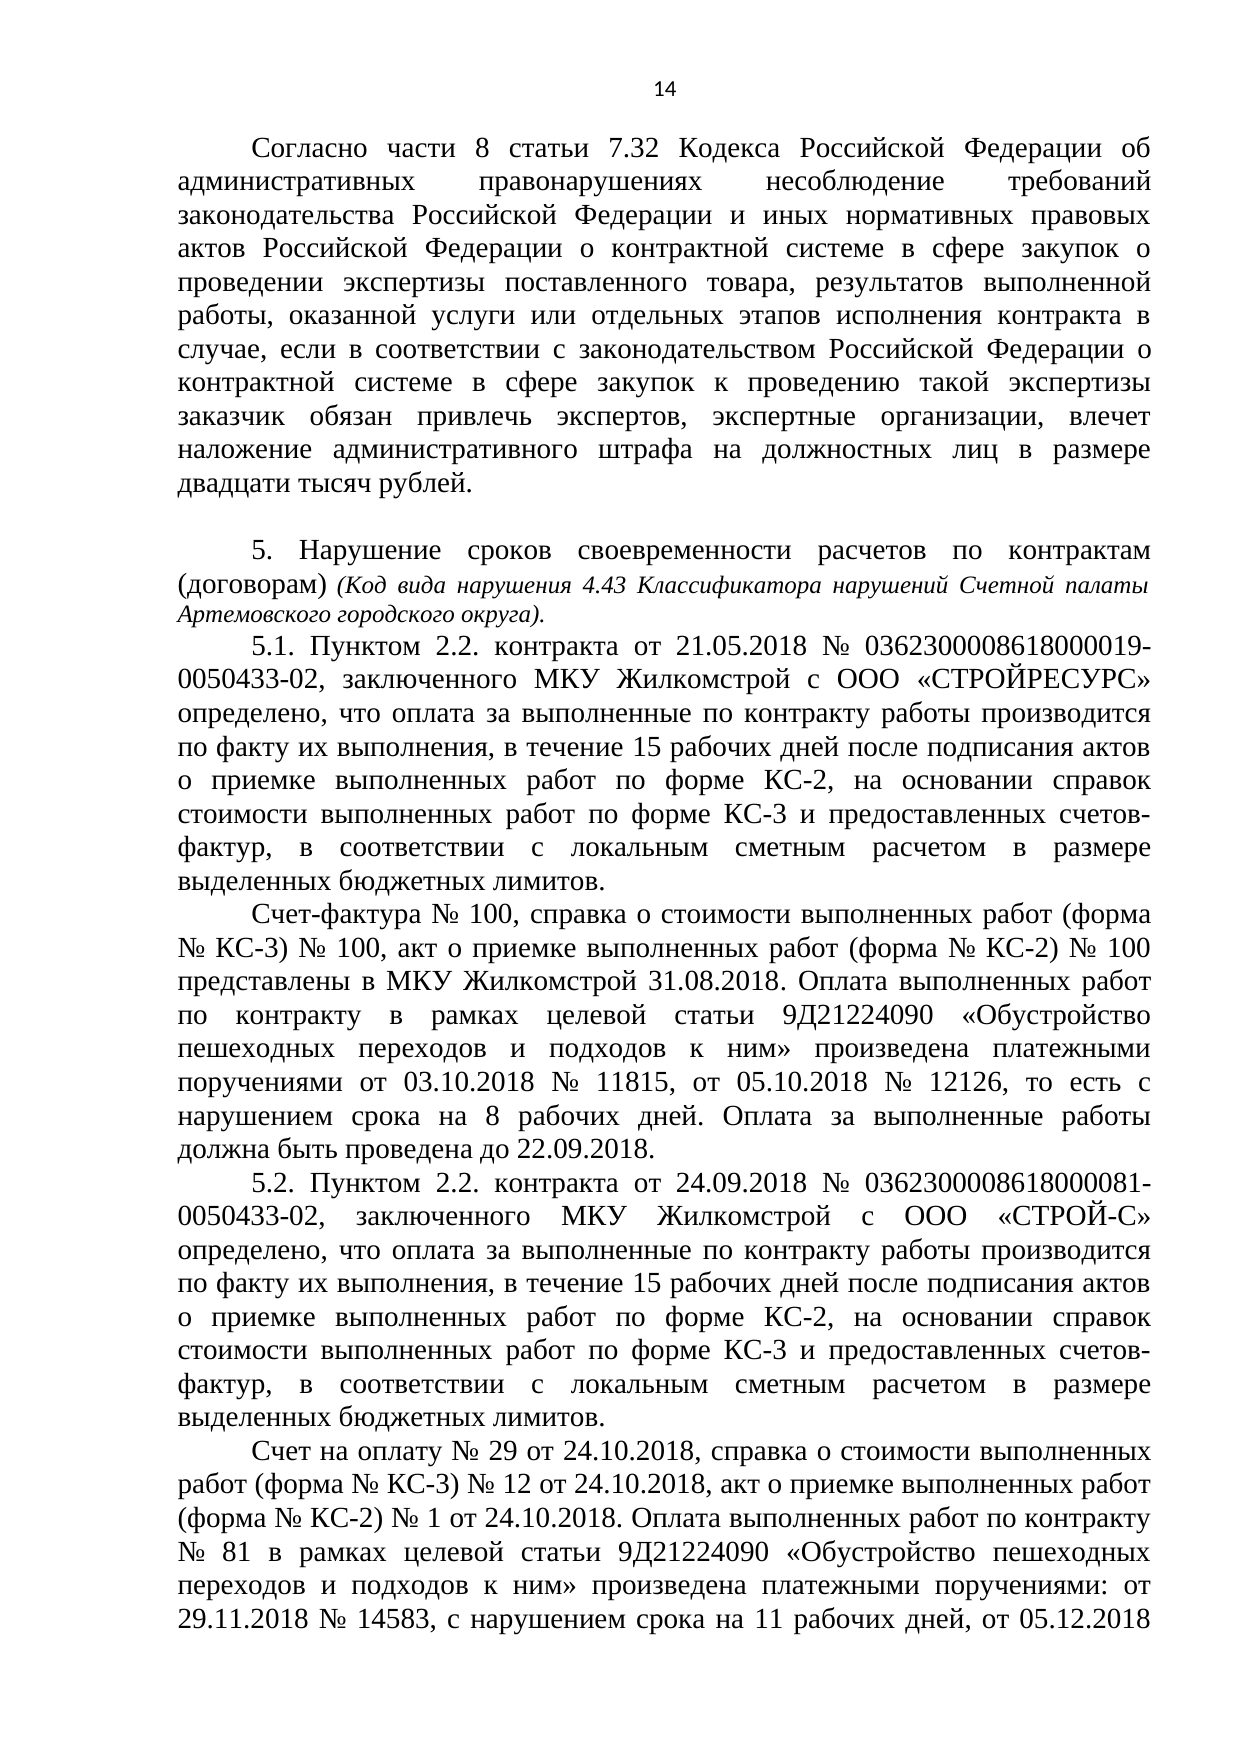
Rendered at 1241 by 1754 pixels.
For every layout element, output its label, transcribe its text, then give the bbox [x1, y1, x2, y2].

text 5.2. Пунктом 2.2. контракта от 24.09.2018 № 0362300008618000081-0050433-02, заключенного МКУ Жилкомстрой с ООО «СТРОЙ-С» определено, что оплата за выполненные по контракту работы производится по факту их выполнения, в течение 15 рабочих дней после подписания актов о приемке выполненных работ по форме КС-2, на основании справок стоимости выполненных работ по форме КС-3 и предоставленных счетов-фактур, в соответствии с локальным сметным расчетом в размере выделенных бюджетных лимитов. [177, 1165, 1152, 1433]
text 5. Нарушение сроков своевременности расчетов по контрактам (договорам) (Код вида нарушения 4.43 Классификатора нарушений Счетной палаты Артемовского городского округа). [177, 532, 1152, 628]
list Согласно части 8 статьи 7.32 Кодекса Российской Федерации об административных правонарушениях несоблюдение требований законодательства Российской Федерации и иных нормативных правовых актов Российской Федерации о контрактной системе в сфере закупок о проведении экспертизы поставленного товара, результатов выполненной работы, оказанной услуги или отдельных этапов исполнения контракта в случае, если в соответствии с законодательством Российской Федерации о контрактной системе в сфере закупок к проведению такой экспертизы заказчик обязан привлечь экспертов, экспертные организации, влечет наложение административного штрафа на должностных лиц в размере двадцати тысяч рублей. [177, 130, 1152, 499]
text Счет-фактура № 100, справка о стоимости выполненных работ (форма № КС-3) № 100, акт о приемке выполненных работ (форма № КС-2) № 100 представлены в МКУ Жилкомстрой 31.08.2018. Оплата выполненных работ по контракту в рамках целевой статьи 9Д21224090 «Обустройство пешеходных переходов и подходов к ним» произведена платежными поручениями от 03.10.2018 № 11815, от 05.10.2018 № 12126, то есть с нарушением срока на 8 рабочих дней. Оплата за выполненные работы должна быть проведена до 22.09.2018. [177, 896, 1152, 1165]
text 5.1. Пунктом 2.2. контракта от 21.05.2018 № 0362300008618000019-0050433-02, заключенного МКУ Жилкомстрой с ООО «СТРОЙРЕСУРС» определено, что оплата за выполненные по контракту работы производится по факту их выполнения, в течение 15 рабочих дней после подписания актов о приемке выполненных работ по форме КС-2, на основании справок стоимости выполненных работ по форме КС-3 и предоставленных счетов-фактур, в соответствии с локальным сметным расчетом в размере выделенных бюджетных лимитов. [177, 628, 1152, 896]
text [177, 1433, 1152, 1634]
